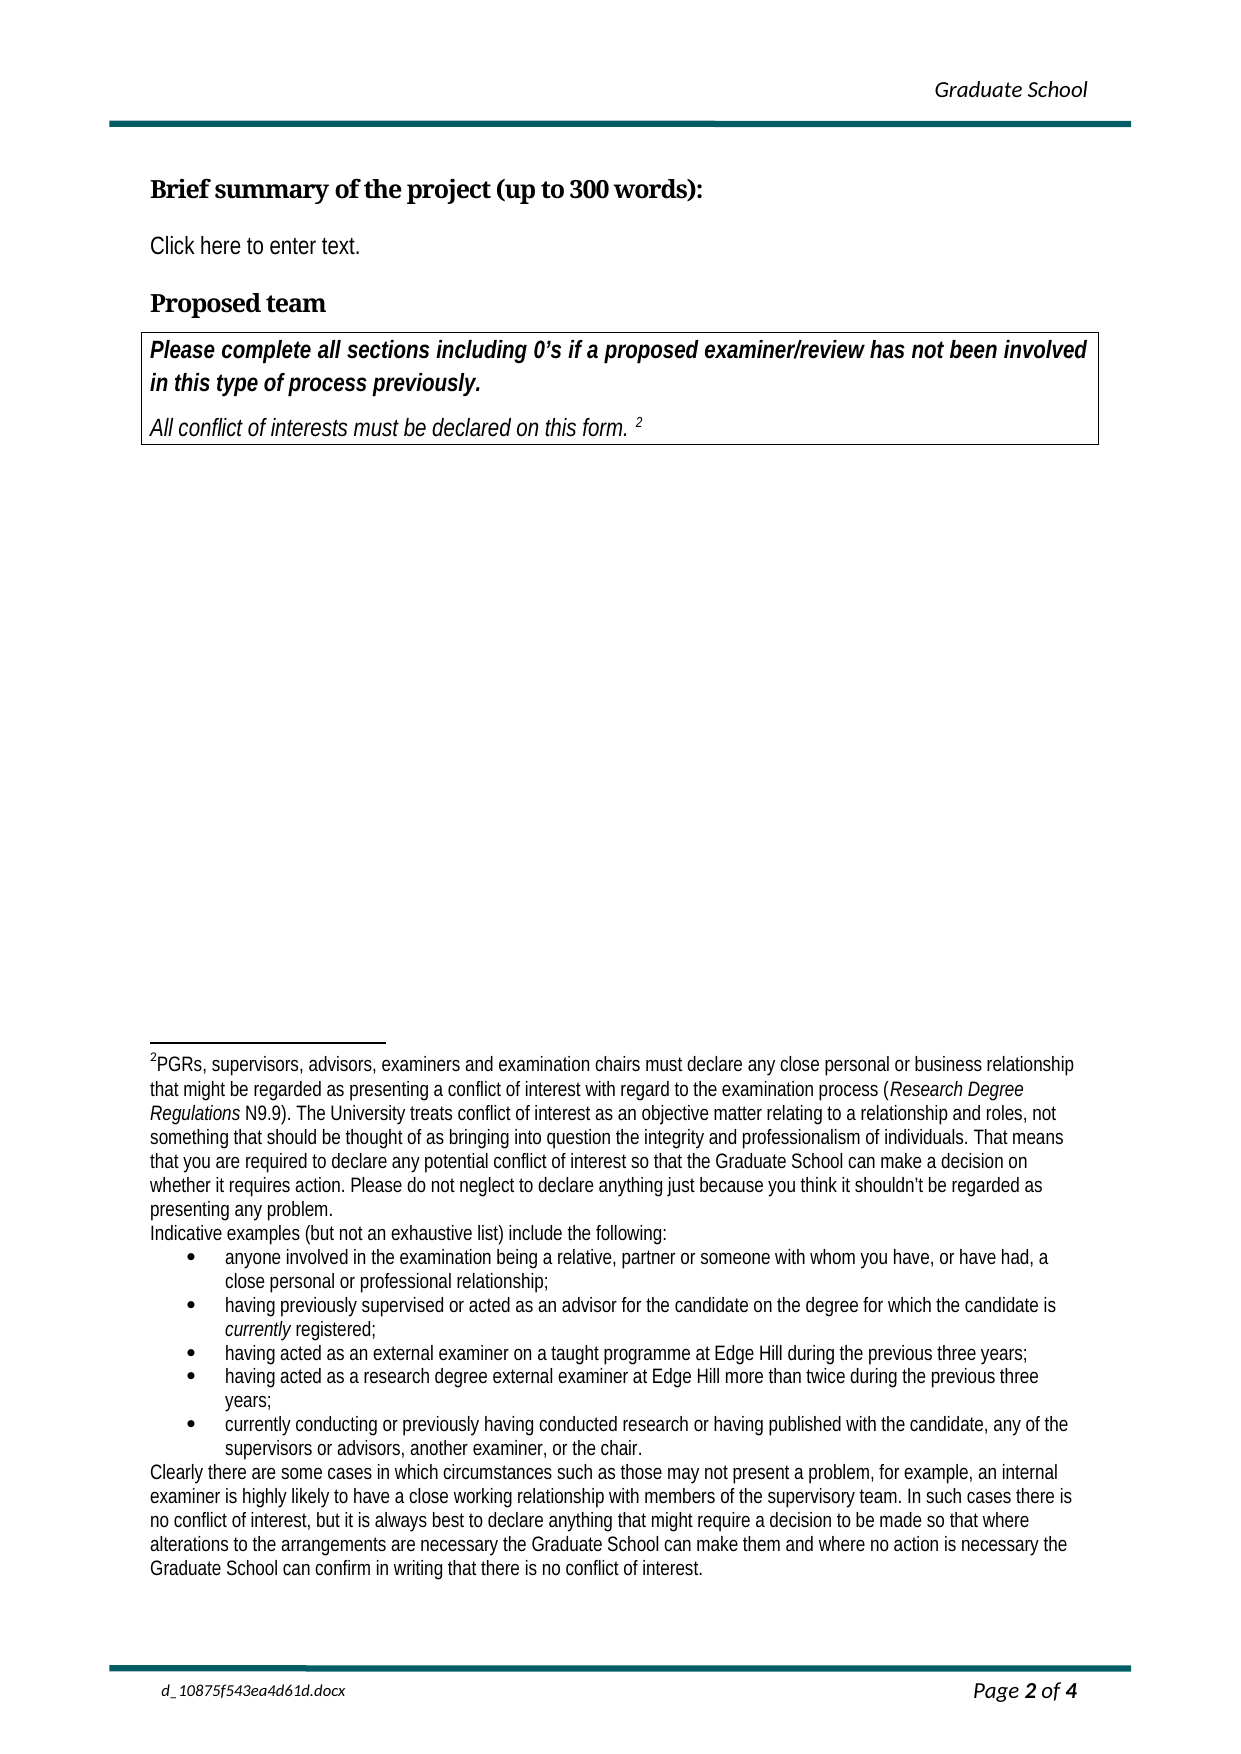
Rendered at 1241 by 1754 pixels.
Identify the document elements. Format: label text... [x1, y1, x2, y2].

text Brief summary of the project (up to 300 words): [150, 162, 1090, 206]
text Proposed team [150, 276, 1090, 319]
text All conflict of interests must be declared on this form. [142, 410, 1098, 444]
text Please complete all sections including 0’s if a proposed examiner/review has not been involved in this type of process previously. [142, 333, 1098, 397]
